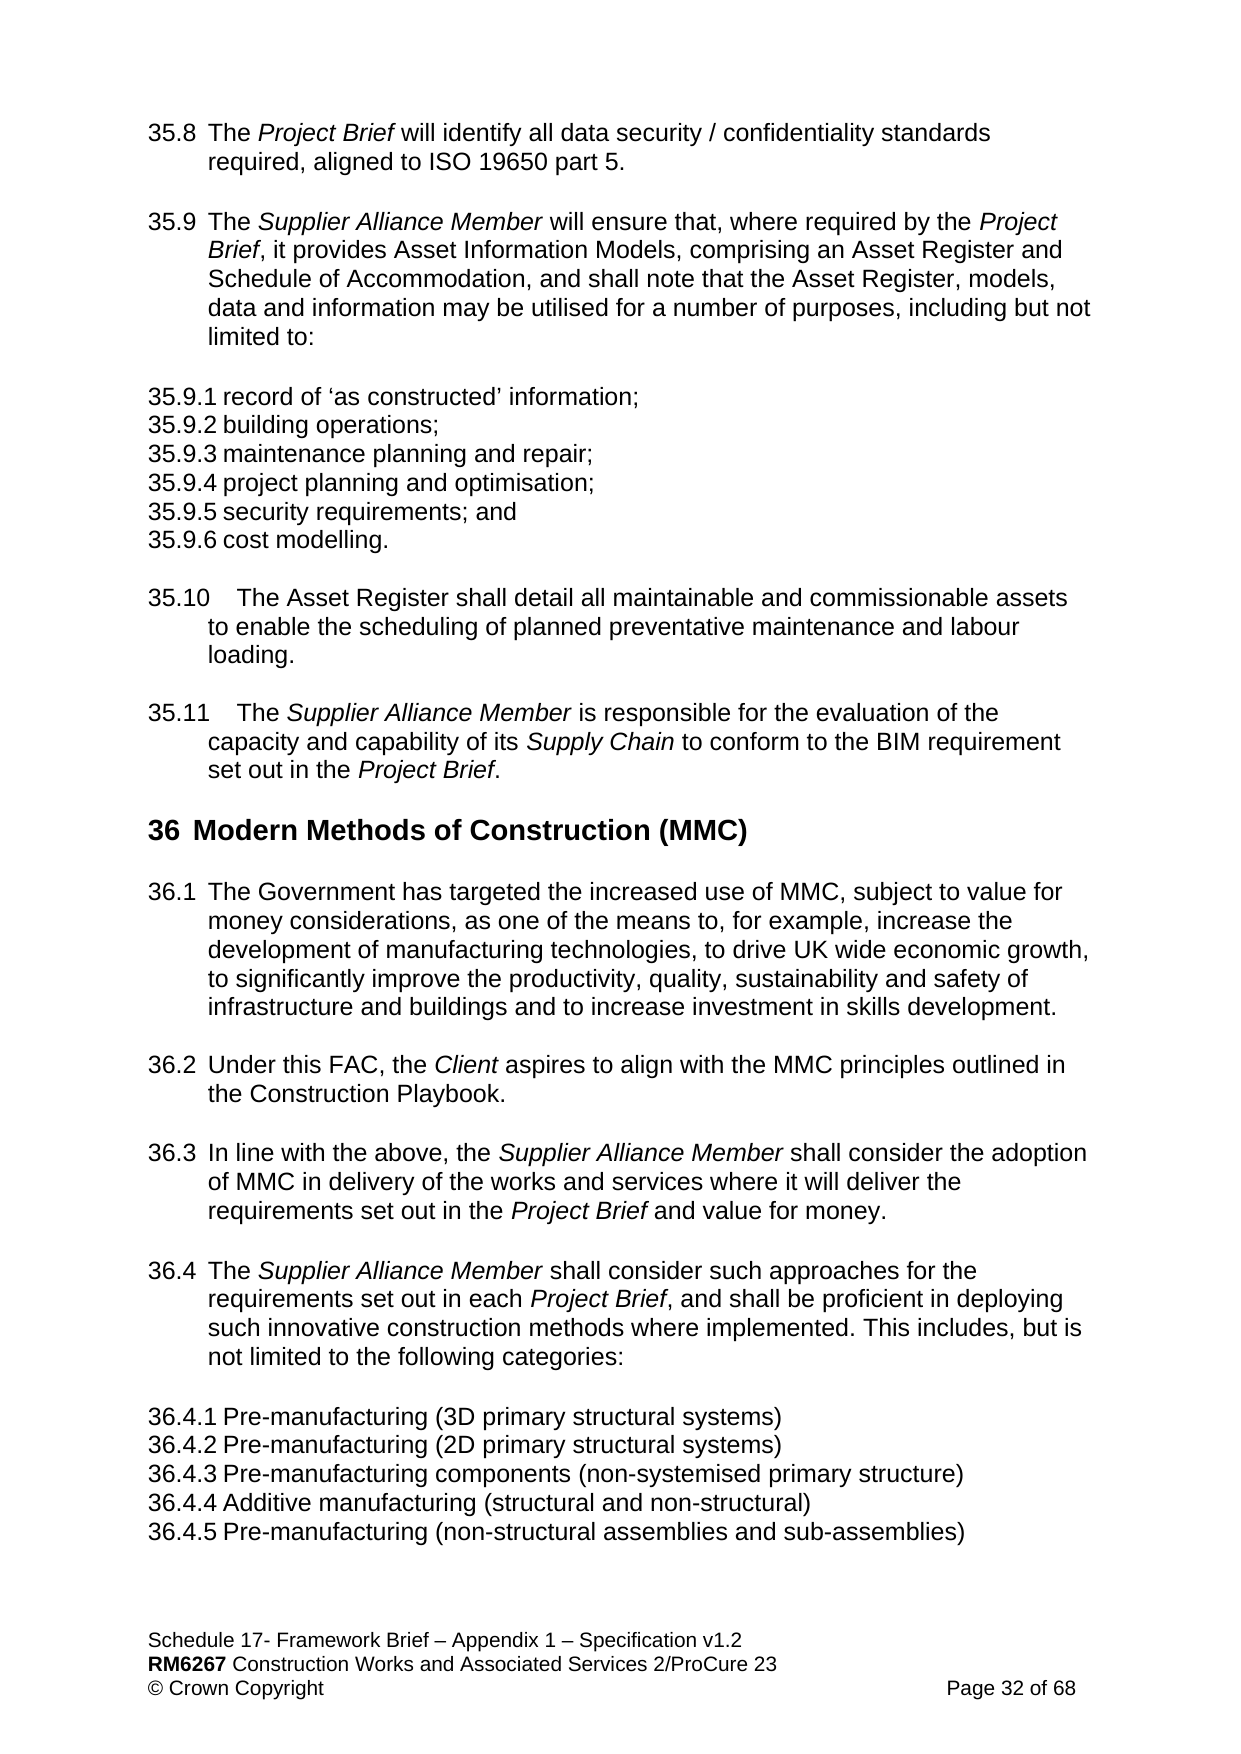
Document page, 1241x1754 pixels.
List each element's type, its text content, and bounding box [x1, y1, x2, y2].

list In line with the above, the Supplier Alliance Member shall consider the adoption of MMC in delivery of the works and services where it will deliver the requirements set out in the Project Brief and value for money. [148, 1138, 1092, 1224]
list building operations; [148, 410, 1092, 439]
list Pre-manufacturing components (non-systemised primary structure) [148, 1459, 1092, 1488]
list record of ‘as constructed’ information; [148, 381, 1092, 410]
subtitle Modern Methods of Construction (MMC) [148, 813, 1092, 846]
list Pre-manufacturing (3D primary structural systems) [148, 1402, 1092, 1430]
list The Asset Register shall detail all maintainable and commissionable assets to enable the scheduling of planned preventative maintenance and labour loading. [148, 583, 1092, 669]
list Additive manufacturing (structural and non-structural) [148, 1488, 1092, 1517]
list project planning and optimisation; [148, 468, 1092, 496]
list The Project Brief will identify all data security / confidentiality standards required, aligned to ISO 19650 part 5. [148, 118, 1092, 176]
list The Supplier Alliance Member shall consider such approaches for the requirements set out in each Project Brief, and shall be proficient in deploying such innovative construction methods where implemented. This includes, but is not limited to the following categories: [148, 1256, 1092, 1371]
list The Supplier Alliance Member is responsible for the evaluation of the capacity and capability of its Supply Chain to conform to the BIM requirement set out in the Project Brief. [148, 698, 1092, 784]
list maintenance planning and repair; [148, 439, 1092, 468]
list security requirements; and [148, 496, 1092, 525]
list Pre-manufacturing (2D primary structural systems) [148, 1430, 1092, 1459]
list Under this FAC, the Client aspires to align with the MMC principles outlined in the Construction Playbook. [148, 1050, 1092, 1107]
list The Government has targeted the increased use of MMC, subject to value for money considerations, as one of the means to, for example, increase the development of manufacturing technologies, to drive UK wide economic growth, to significantly improve the productivity, quality, sustainability and safety of infrastructure and buildings and to increase investment in skills development. [148, 877, 1092, 1021]
list The Supplier Alliance Member will ensure that, where required by the Project Brief, it provides Asset Information Models, comprising an Asset Register and Schedule of Accommodation, and shall note that the Asset Register, models, data and information may be utilised for a number of purposes, including but not limited to: [148, 207, 1092, 350]
list Pre-manufacturing (non-structural assemblies and sub-assemblies) [148, 1517, 1092, 1545]
list cost modelling. [148, 525, 1092, 554]
